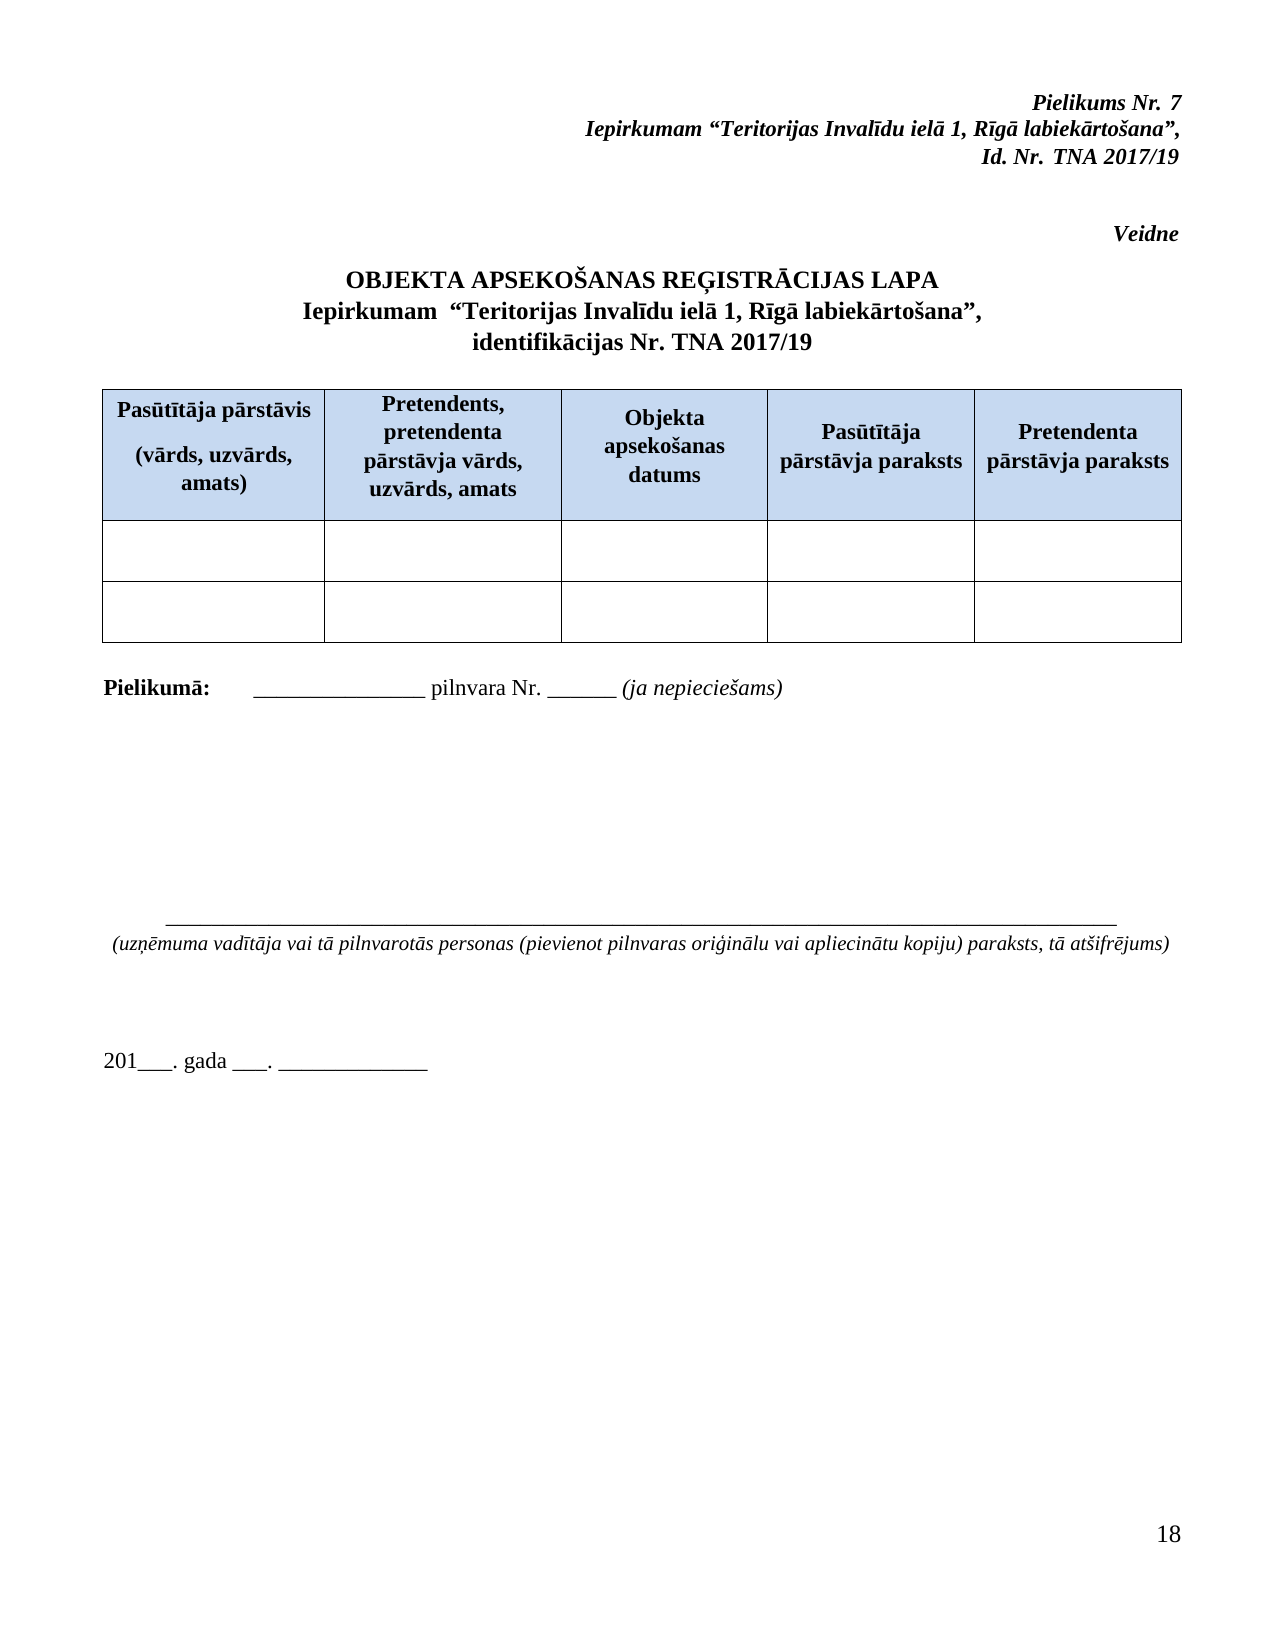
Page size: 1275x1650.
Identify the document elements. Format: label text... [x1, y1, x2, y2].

table_cell [975, 521, 1181, 581]
text Iepirkumam “Teritorijas Invalīdu ielā 1, Rīgā labiekārtošana”, [103, 115, 1181, 141]
text 201___. gada ___. _____________ [103, 1047, 1181, 1073]
table_header Pasūtītāja pārstāvis (vārds, uzvārds, amats) [103, 390, 324, 520]
table_cell [768, 521, 974, 581]
table_cell [325, 521, 561, 581]
table_header Pretendenta pārstāvja paraksts [975, 390, 1181, 520]
table_header Pasūtītāja pārstāvja paraksts [768, 390, 974, 520]
table_header Objekta apsekošanas datums [562, 390, 767, 520]
table_cell [768, 582, 974, 642]
table_cell [562, 582, 767, 642]
text Veidne [103, 219, 1181, 246]
text Pielikumā: _______________ pilnvara Nr. ______ (ja nepieciešams) [103, 674, 1181, 700]
text Pielikums Nr. 7 [178, 89, 1181, 115]
table_cell [103, 582, 324, 642]
text identifikācijas Nr. TNA 2017/19 [103, 327, 1181, 356]
text ___________________________________________________________________________________ [103, 902, 1181, 929]
text (uzņēmuma vadītāja vai tā pilnvarotās personas (pievienot pilnvaras oriģinālu vai apliecinātu kopiju) paraksts, tā atšifrējums) [103, 931, 1181, 955]
text objekta apsekošanas reģistrācijas lapa [103, 265, 1181, 293]
table_cell [325, 582, 561, 642]
table_cell [103, 521, 324, 581]
text Id. Nr. TNA 2017/19 [103, 143, 1181, 170]
table_cell [562, 521, 767, 581]
table_cell [975, 582, 1181, 642]
table_header Pretendents, pretendenta pārstāvja vārds, uzvārds, amats [325, 390, 561, 520]
text Iepirkumam “Teritorijas Invalīdu ielā 1, Rīgā labiekārtošana”, [103, 296, 1181, 324]
